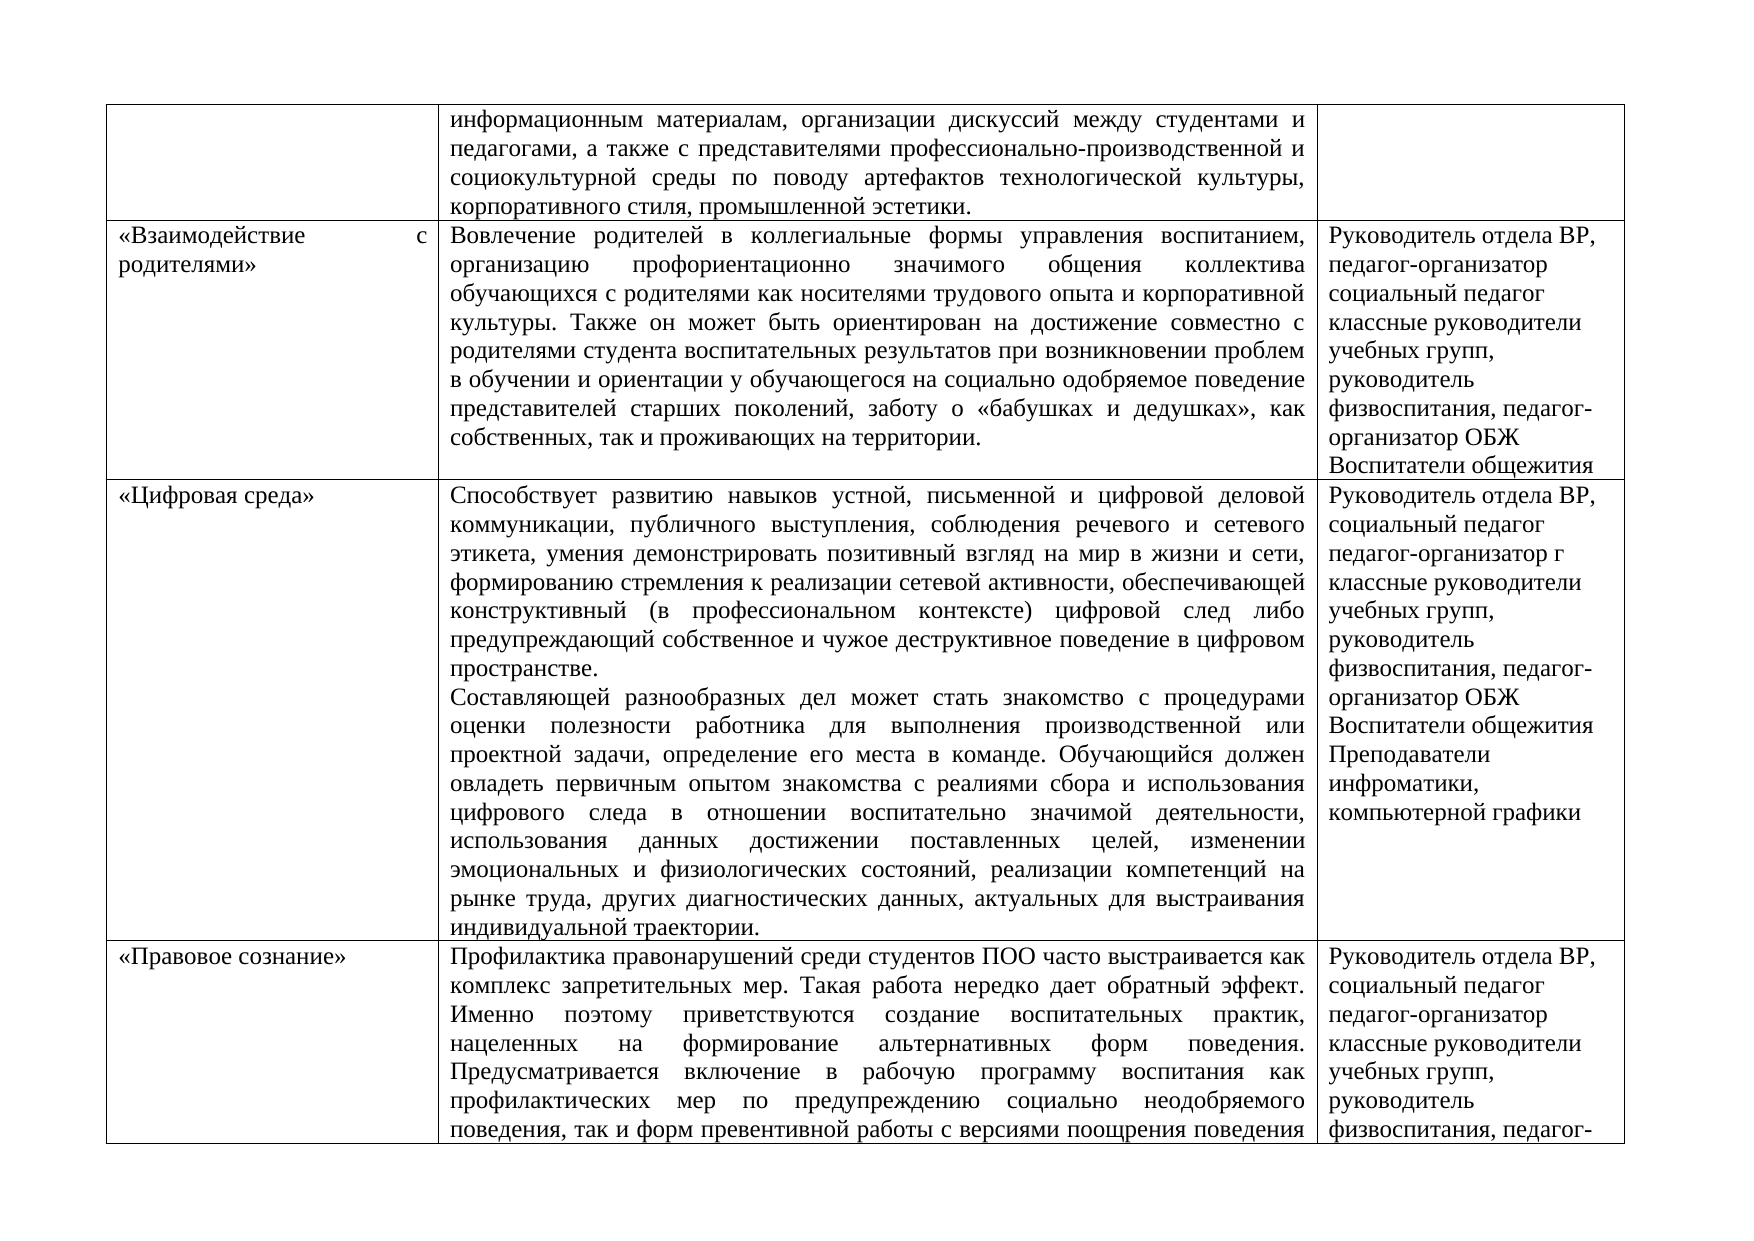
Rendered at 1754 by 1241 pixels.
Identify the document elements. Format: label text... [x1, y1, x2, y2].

table_cell Способствует развитию навыков устной, письменной и цифровой деловой коммуникации, публичного выступления, соблюдения речевого и сетевого этикета, умения демонстрировать позитивный взгляд на мир в жизни и сети, формированию стремления к реализации сетевой активности, обеспечивающей конструктивный (в профессиональном контексте) цифровой след либо предупреждающий собственное и чужое деструктивное поведение в цифровом пространстве. Составляющей разнообразных дел может стать знакомство с процедурами оценки полезности работника для выполнения производственной или проектной задачи, определение его места в команде. Обучающийся должен овладеть первичным опытом знакомства с реалиями сбора и использования цифрового следа в отношении воспитательно значимой деятельности, использования данных достижении поставленных целей, изменении эмоциональных и физиологических состояний, реализации компетенций на рынке труда, других диагностических данных, актуальных для выстраивания индивидуальной траектории. [439, 480, 1317, 940]
table_cell «Правовое сознание» [107, 941, 438, 1143]
table_cell Руководитель отдела ВР, педагог-организатор социальный педагог классные руководители учебных групп, руководитель физвоспитания, педагог-организатор ОБЖ Воспитатели общежития [1318, 221, 1624, 479]
table_cell Руководитель отдела ВР, социальный педагог педагог-организатор г классные руководители учебных групп, руководитель физвоспитания, педагог-организатор ОБЖ Воспитатели общежития Преподаватели инфроматики, компьютерной графики [1318, 480, 1624, 940]
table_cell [1318, 941, 1624, 1143]
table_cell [439, 941, 1317, 1143]
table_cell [1318, 105, 1624, 219]
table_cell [107, 105, 438, 219]
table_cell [439, 105, 1317, 219]
table_cell Вовлечение родителей в коллегиальные формы управления воспитанием, организацию профориентационно значимого общения коллектива обучающихся с родителями как носителями трудового опыта и корпоративной культуры. Также он может быть ориентирован на достижение совместно с родителями студента воспитательных результатов при возникновении проблем в обучении и ориентации у обучающегося на социально одобряемое поведение представителей старших поколений, заботу о «бабушках и дедушках», как собственных, так и проживающих на территории. [439, 221, 1317, 479]
table_cell «Взаимодействие с родителями» [107, 221, 438, 479]
table_cell «Цифровая среда» [107, 480, 438, 940]
